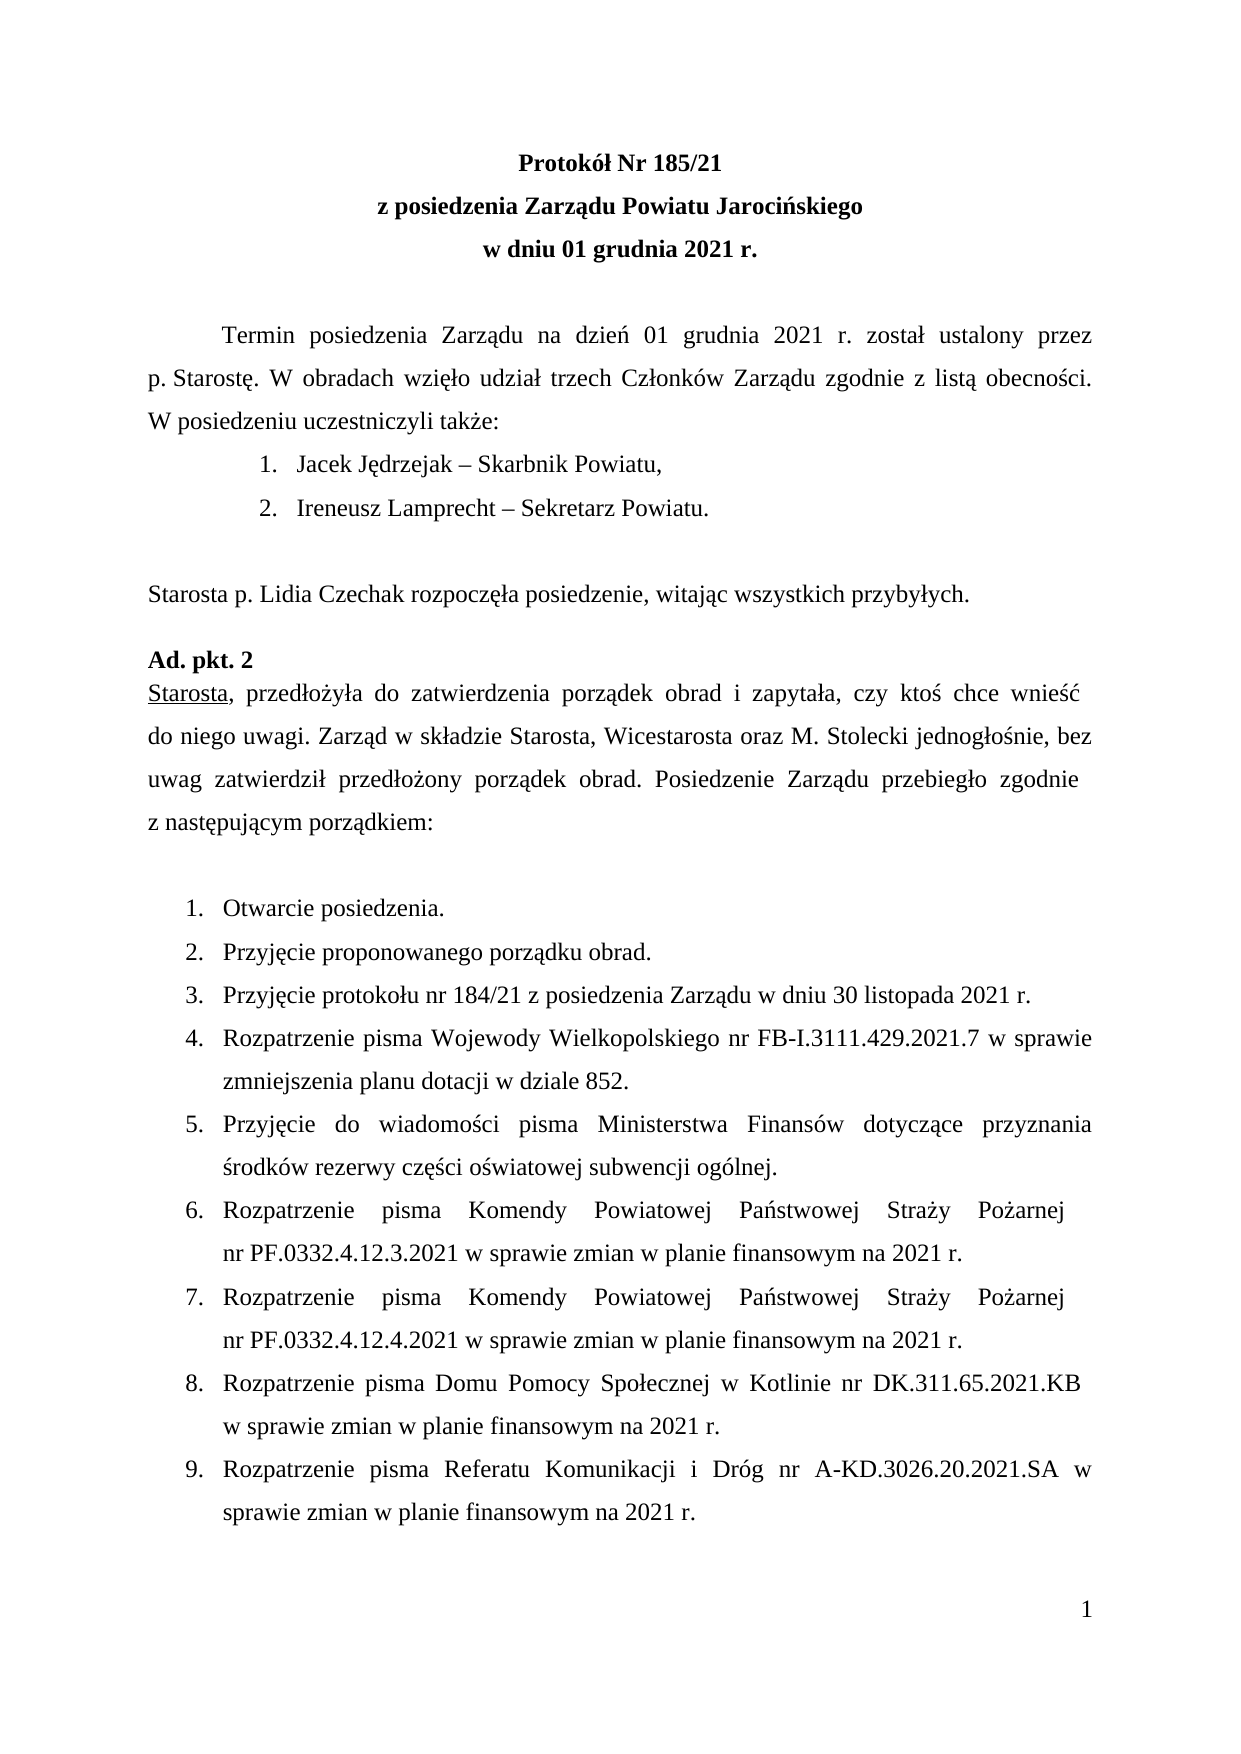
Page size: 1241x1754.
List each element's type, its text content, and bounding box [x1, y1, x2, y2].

list Przyjęcie proponowanego porządku obrad. [185, 937, 1093, 965]
list Rozpatrzenie pisma Referatu Komunikacji i Dróg nr A-KD.3026.20.2021.SA w sprawie zmian w planie finansowym na 2021 r. [185, 1454, 1093, 1526]
list Rozpatrzenie pisma Domu Pomocy Społecznej w Kotlinie nr DK.311.65.2021.KB w sprawie zmian w planie finansowym na 2021 r. [185, 1368, 1093, 1440]
list Przyjęcie protokołu nr 184/21 z posiedzenia Zarządu w dniu 30 listopada 2021 r. [185, 980, 1093, 1008]
text Protokół Nr 185/21 [148, 148, 1093, 176]
text Starosta p. Lidia Czechak rozpoczęła posiedzenie, witając wszystkich przybyłych. [148, 579, 1093, 608]
list Ireneusz Lamprecht – Sekretarz Powiatu. [259, 493, 1093, 521]
list Przyjęcie do wiadomości pisma Ministerstwa Finansów dotyczące przyznania środków rezerwy części oświatowej subwencji ogólnej. [185, 1109, 1093, 1181]
list Rozpatrzenie pisma Komendy Powiatowej Państwowej Straży Pożarnej nr PF.0332.4.12.3.2021 w sprawie zmian w planie finansowym na 2021 r. [185, 1195, 1093, 1267]
text Ad. pkt. 2 [148, 645, 1093, 674]
text z posiedzenia Zarządu Powiatu Jarocińskiego [148, 191, 1093, 219]
text Starosta, przedłożyła do zatwierdzenia porządek obrad i zapytała, czy ktoś chce wnieść do niego uwagi. Zarząd w składzie Starosta, Wicestarosta oraz M. Stolecki jednogłośnie, bez uwag zatwierdził przedłożony porządek obrad. Posiedzenie Zarządu przebiegło zgodnie z następującym porządkiem: [148, 678, 1093, 836]
list Rozpatrzenie pisma Komendy Powiatowej Państwowej Straży Pożarnej nr PF.0332.4.12.4.2021 w sprawie zmian w planie finansowym na 2021 r. [185, 1282, 1093, 1353]
text w dniu 01 grudnia 2021 r. [148, 234, 1093, 263]
list Rozpatrzenie pisma Wojewody Wielkopolskiego nr FB-I.3111.429.2021.7 w sprawie zmniejszenia planu dotacji w dziale 852. [185, 1023, 1093, 1095]
list Jacek Jędrzejak – Skarbnik Powiatu, [259, 449, 1093, 478]
text Termin posiedzenia Zarządu na dzień 01 grudnia 2021 r. został ustalony przez p. Starostę. W obradach wzięło udział trzech Członków Zarządu zgodnie z listą obecności. W posiedzeniu uczestniczyli także: [148, 320, 1093, 435]
list Otwarcie posiedzenia. [185, 893, 1093, 922]
